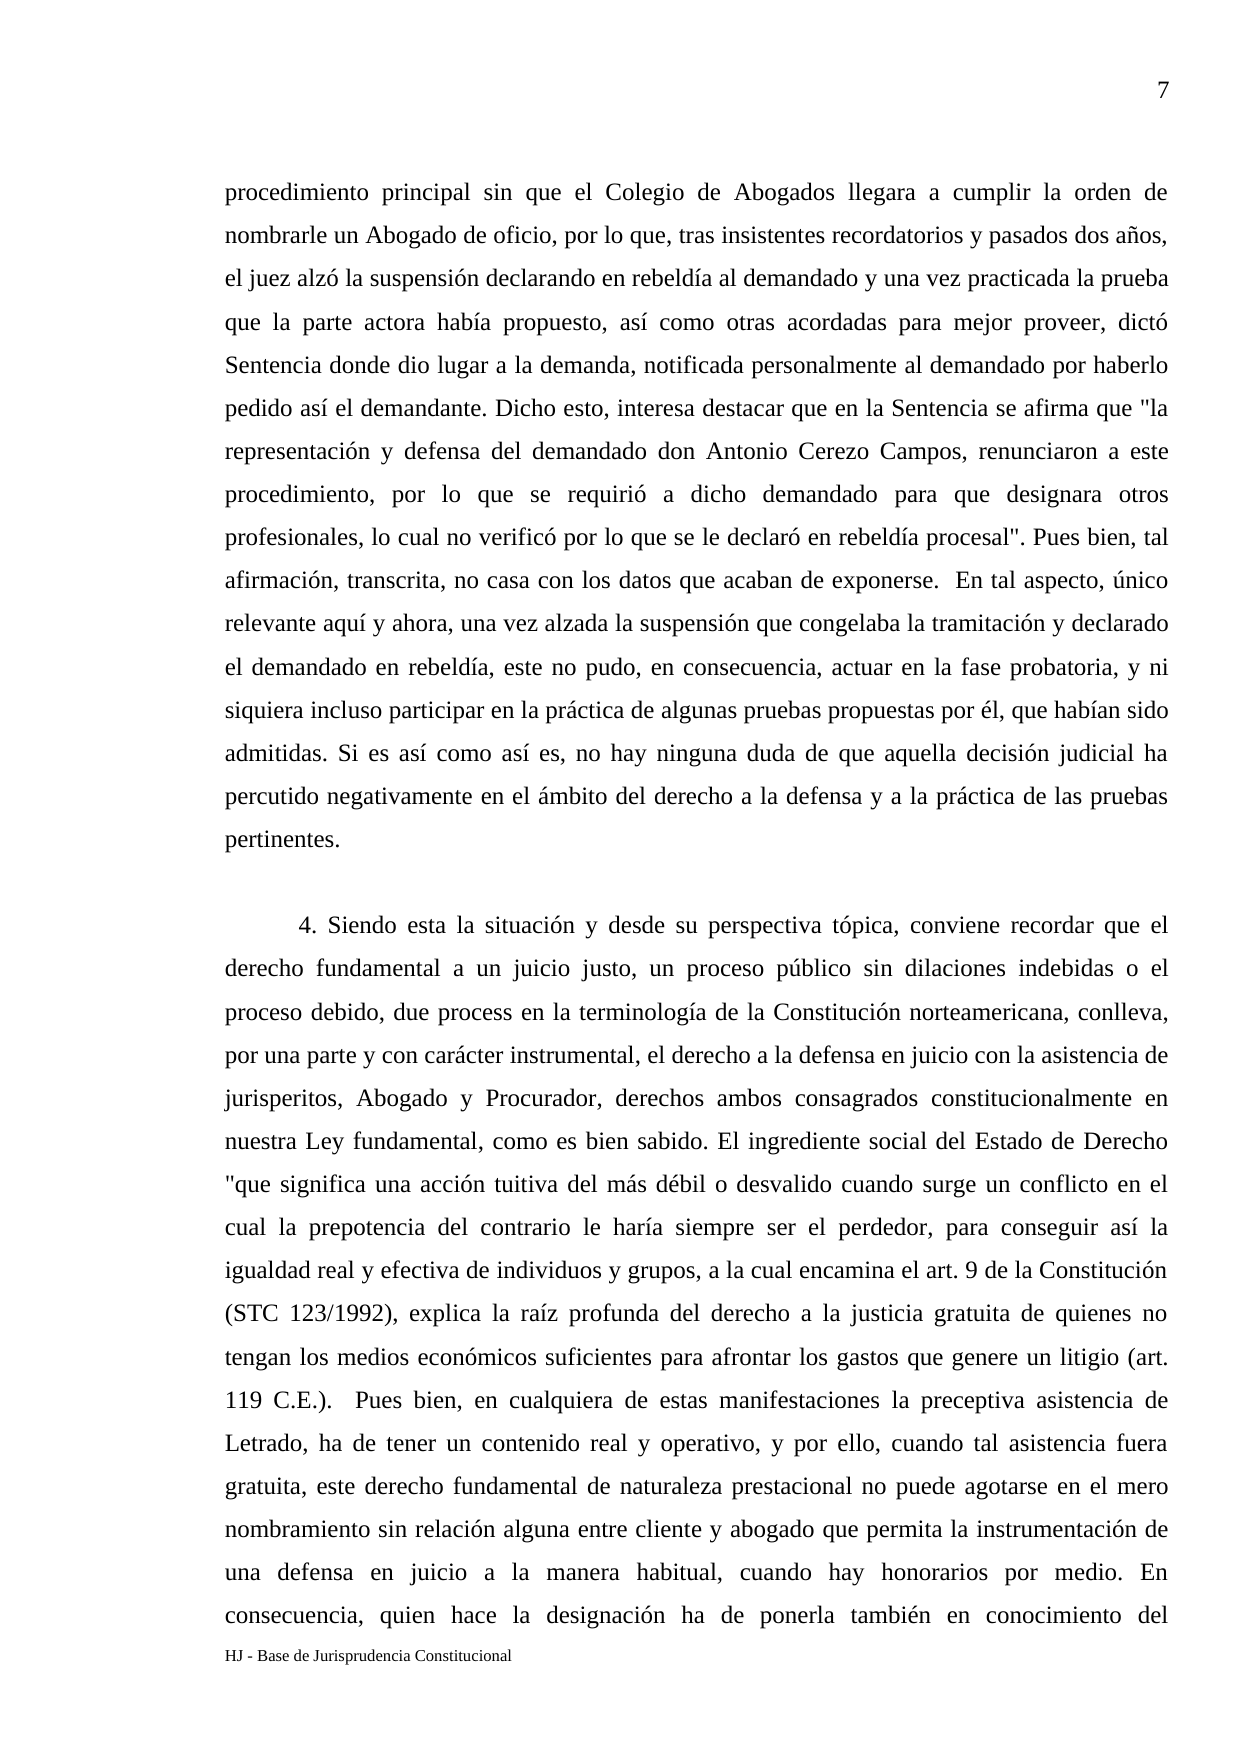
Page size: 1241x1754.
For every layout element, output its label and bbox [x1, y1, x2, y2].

text [224, 910, 1169, 1629]
text [224, 177, 1169, 853]
